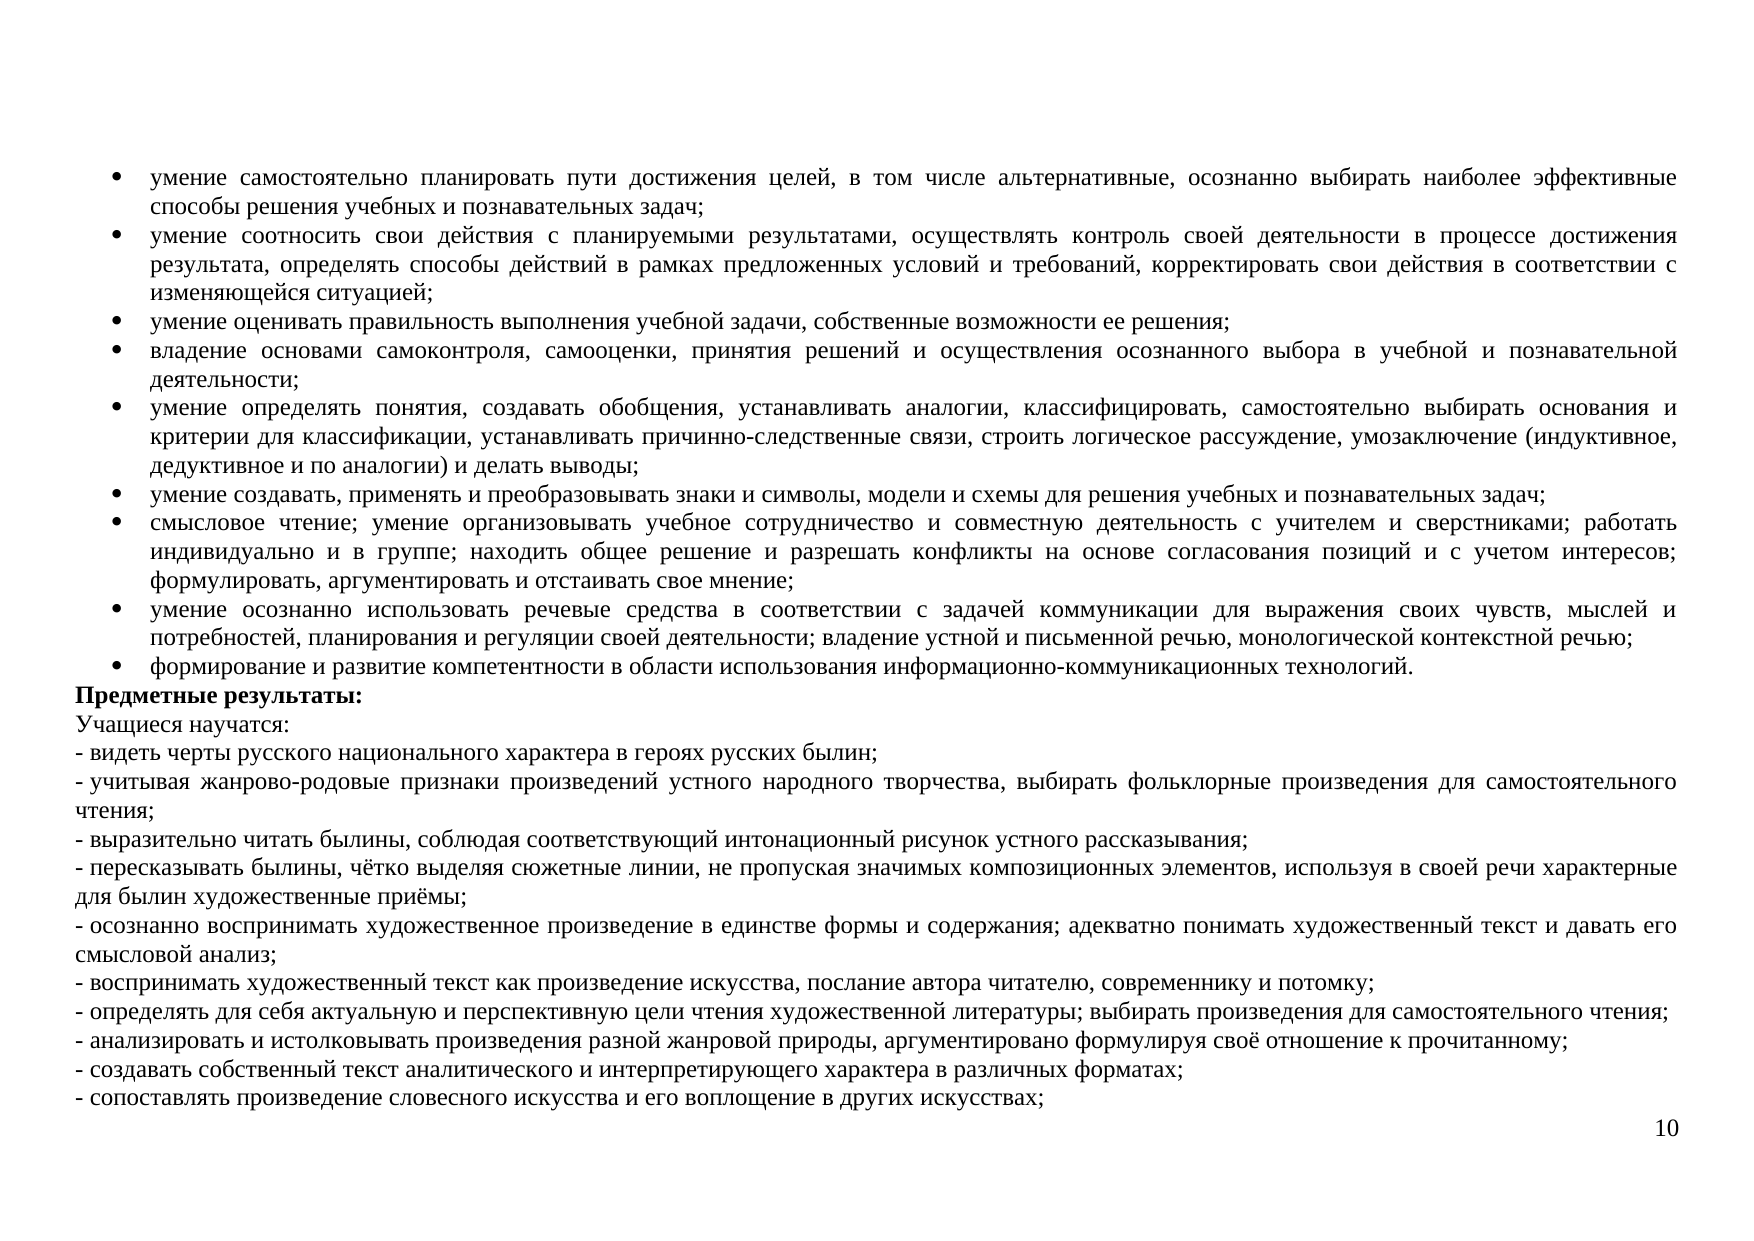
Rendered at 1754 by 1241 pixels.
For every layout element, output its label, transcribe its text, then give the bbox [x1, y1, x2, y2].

text - определять для себя актуальную и перспективную цели чтения художественной литературы; выбирать произведения для самостоятельного чтения; [75, 996, 1679, 1025]
text - пересказывать былины, чётко выделяя сюжетные линии, не пропуская значимых композиционных элементов, используя в своей речи характерные для былин художественные приёмы; [75, 852, 1679, 910]
list умение соотносить свои действия с планируемыми результатами, осуществлять контроль своей деятельности в процессе достижения результата, определять способы действий в рамках предложенных условий и требований, корректировать свои действия в соответствии с изменяющейся ситуацией; [112, 220, 1679, 306]
list умение создавать, применять и преобразовывать знаки и символы, модели и схемы для решения учебных и познавательных задач; [112, 479, 1679, 507]
list владение основами самоконтроля, самооценки, принятия решений и осуществления осознанного выбора в учебной и познавательной деятельности; [112, 335, 1679, 392]
list смысловое чтение; умение организовывать учебное сотрудничество и совместную деятельность с учителем и сверстниками; работать индивидуально и в группе; находить общее решение и разрешать конфликты на основе согласования позиций и с учетом интересов; формулировать, аргументировать и отстаивать свое мнение; [112, 507, 1679, 594]
list формирование и развитие компетентности в области использования информационно-коммуникационных технологий. [112, 651, 1679, 680]
list умение определять понятия, создавать обобщения, устанавливать аналогии, классифицировать, самостоятельно выбирать основания и критерии для классификации, устанавливать причинно-следственные связи, строить логическое рассуждение, умозаключение (индуктивное, дедуктивное и по аналогии) и делать выводы; [112, 392, 1679, 479]
list умение самостоятельно планировать пути достижения целей, в том числе альтернативные, осознанно выбирать наиболее эффективные способы решения учебных и познавательных задач; [112, 162, 1679, 220]
text - анализировать и истолковывать произведения разной жанровой природы, аргументировано формулируя своё отношение к прочитанному; [75, 1025, 1679, 1054]
text - осознанно воспринимать художественное произведение в единстве формы и содержания; адекватно понимать художественный текст и давать его смысловой анализ; [75, 910, 1679, 967]
text - сопоставлять произведение словесного искусства и его воплощение в других искусствах; [75, 1082, 1679, 1111]
text - воспринимать художественный текст как произведение искусства, послание автора читателю, современнику и потомку; [75, 967, 1679, 996]
text - учитывая жанрово-родовые признаки произведений устного народного творчества, выбирать фольклорные произведения для самостоятельного чтения; [75, 766, 1679, 824]
text Учащиеся научатся: [75, 709, 1679, 737]
text - выразительно читать былины, соблюдая соответствующий интонационный рисунок устного рассказывания; [75, 824, 1679, 852]
list умение оценивать правильность выполнения учебной задачи, собственные возможности ее решения; [112, 306, 1679, 335]
text - создавать собственный текст аналитического и интерпретирующего характера в различных форматах; [75, 1054, 1679, 1082]
text Предметные результаты: [75, 680, 1679, 709]
list умение осознанно использовать речевые средства в соответствии с задачей коммуникации для выражения своих чувств, мыслей и потребностей, планирования и регуляции своей деятельности; владение устной и письменной речью, монологической контекстной речью; [112, 594, 1679, 651]
text - видеть черты русского национального характера в героях русских былин; [75, 737, 1679, 766]
